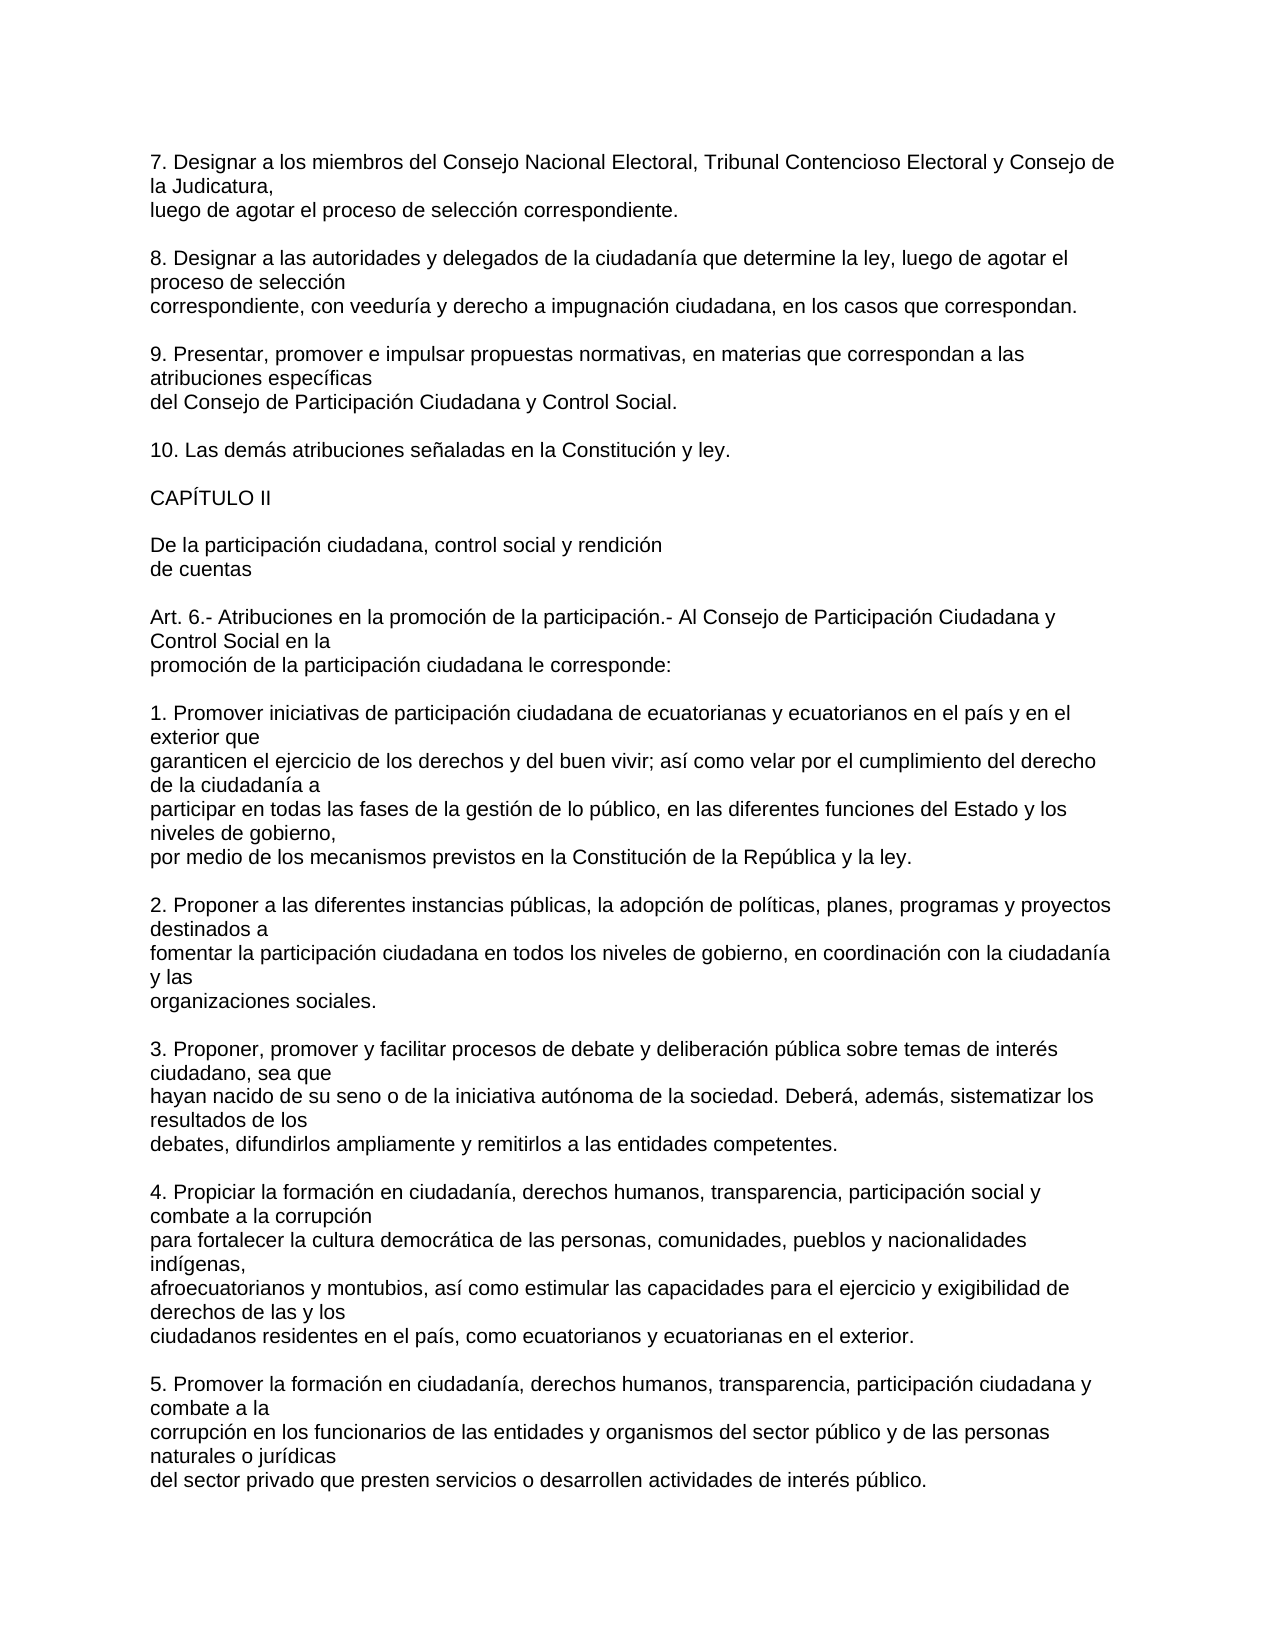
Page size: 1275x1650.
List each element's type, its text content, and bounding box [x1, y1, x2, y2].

text 1. Promover iniciativas de participación ciudadana de ecuatorianas y ecuatorianos en el país y en el exterior que [150, 701, 1125, 749]
text Art. 6.- Atribuciones en la promoción de la participación.- Al Consejo de Participación Ciudadana y Control Social en la [150, 605, 1125, 653]
text ciudadanos residentes en el país, como ecuatorianos y ecuatorianas en el exterior. [150, 1324, 1125, 1348]
text 2. Proponer a las diferentes instancias públicas, la adopción de políticas, planes, programas y proyectos destinados a [150, 893, 1125, 941]
text 7. Designar a los miembros del Consejo Nacional Electoral, Tribunal Contencioso Electoral y Consejo de la Judicatura, [150, 150, 1125, 198]
text 8. Designar a las autoridades y delegados de la ciudadanía que determine la ley, luego de agotar el proceso de selección [150, 246, 1125, 294]
text fomentar la participación ciudadana en todos los niveles de gobierno, en coordinación con la ciudadanía y las [150, 941, 1125, 988]
text del sector privado que presten servicios o desarrollen actividades de interés público. [150, 1468, 1125, 1492]
text CAPÍTULO II [150, 485, 1125, 509]
text organizaciones sociales. [150, 988, 1125, 1012]
text afroecuatorianos y montubios, así como estimular las capacidades para el ejercicio y exigibilidad de derechos de las y los [150, 1276, 1125, 1324]
text del Consejo de Participación Ciudadana y Control Social. [150, 389, 1125, 413]
text participar en todas las fases de la gestión de lo público, en las diferentes funciones del Estado y los niveles de gobierno, [150, 797, 1125, 845]
text corrupción en los funcionarios de las entidades y organismos del sector público y de las personas naturales o jurídicas [150, 1420, 1125, 1468]
text luego de agotar el proceso de selección correspondiente. [150, 198, 1125, 222]
text hayan nacido de su seno o de la iniciativa autónoma de la sociedad. Deberá, además, sistematizar los resultados de los [150, 1084, 1125, 1132]
text garanticen el ejercicio de los derechos y del buen vivir; así como velar por el cumplimiento del derecho de la ciudadanía a [150, 749, 1125, 797]
text 10. Las demás atribuciones señaladas en la Constitución y ley. [150, 437, 1125, 461]
text 9. Presentar, promover e impulsar propuestas normativas, en materias que correspondan a las atribuciones específicas [150, 342, 1125, 389]
text 4. Propiciar la formación en ciudadanía, derechos humanos, transparencia, participación social y combate a la corrupción [150, 1180, 1125, 1228]
text para fortalecer la cultura democrática de las personas, comunidades, pueblos y nacionalidades indígenas, [150, 1228, 1125, 1276]
text De la participación ciudadana, control social y rendición [150, 533, 1125, 557]
text por medio de los mecanismos previstos en la Constitución de la República y la ley. [150, 845, 1125, 869]
text debates, difundirlos ampliamente y remitirlos a las entidades competentes. [150, 1132, 1125, 1156]
text de cuentas [150, 557, 1125, 581]
text 5. Promover la formación en ciudadanía, derechos humanos, transparencia, participación ciudadana y combate a la [150, 1372, 1125, 1420]
text correspondiente, con veeduría y derecho a impugnación ciudadana, en los casos que correspondan. [150, 294, 1125, 318]
text promoción de la participación ciudadana le corresponde: [150, 653, 1125, 677]
text 3. Proponer, promover y facilitar procesos de debate y deliberación pública sobre temas de interés ciudadano, sea que [150, 1036, 1125, 1084]
